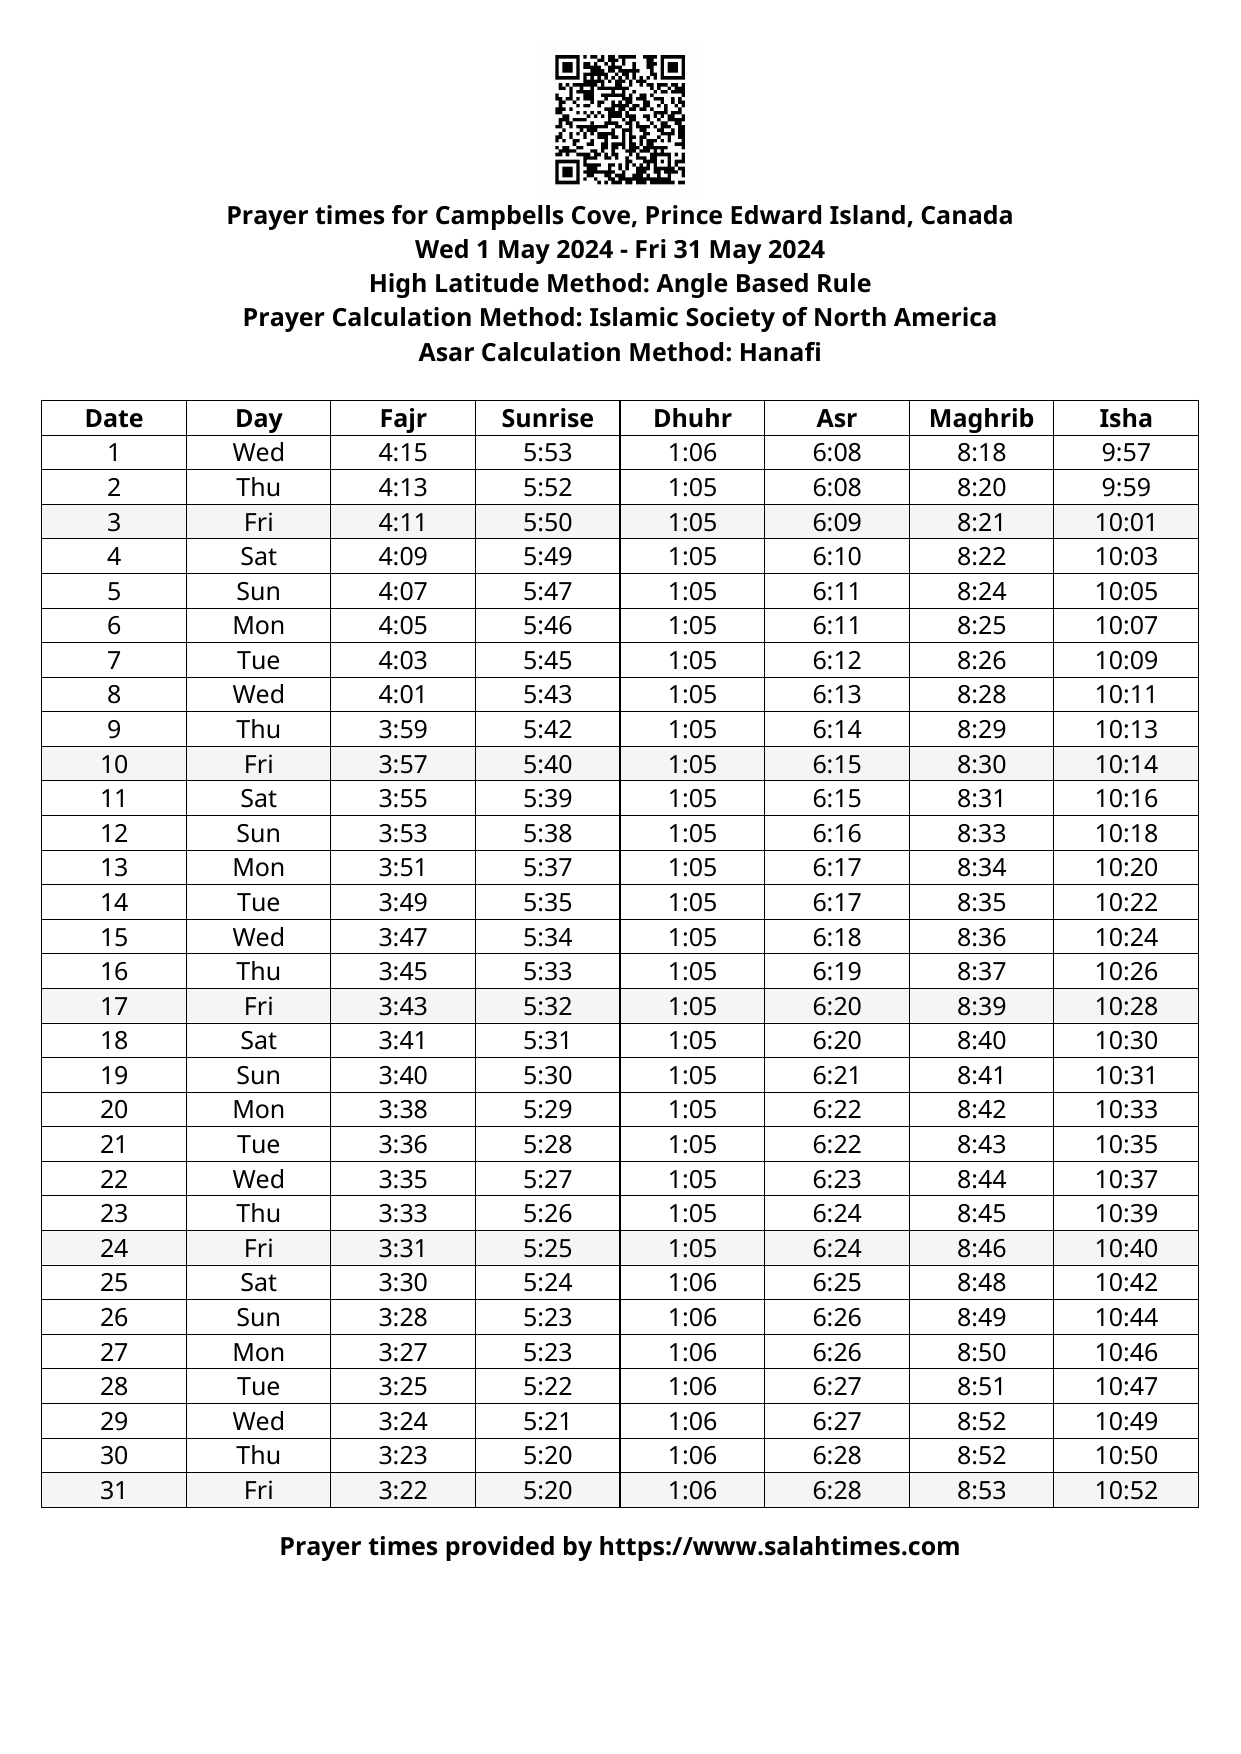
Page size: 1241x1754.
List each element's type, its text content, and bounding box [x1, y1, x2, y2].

table_cell 6:13 [765, 678, 909, 711]
table_cell 3:31 [331, 1231, 475, 1264]
table_cell 3:49 [331, 885, 475, 919]
table_cell 8:33 [910, 816, 1053, 849]
table_cell 6:15 [765, 747, 909, 780]
table_cell Mon [187, 851, 330, 884]
table_cell Thu [187, 470, 330, 504]
table_cell 1:05 [621, 643, 764, 677]
table_cell 8:43 [910, 1127, 1053, 1161]
table_cell 6:21 [765, 1058, 909, 1092]
table_cell 6:22 [765, 1127, 909, 1161]
table_cell 3:45 [331, 954, 475, 988]
table_cell 10:30 [1054, 1024, 1198, 1057]
table_cell 6:12 [765, 643, 909, 677]
table_cell 8:34 [910, 851, 1053, 884]
table_cell 3:30 [331, 1266, 475, 1299]
table_cell 5:33 [476, 954, 619, 988]
table_cell 31 [42, 1473, 186, 1507]
table_cell 10:50 [1054, 1439, 1198, 1472]
table_cell 6:17 [765, 851, 909, 884]
table_cell 5:47 [476, 574, 619, 607]
table_cell 5 [42, 574, 186, 607]
table_cell 6:26 [765, 1300, 909, 1334]
table_cell 8:28 [910, 678, 1053, 711]
table_cell Sun [187, 1058, 330, 1092]
table_cell 8:18 [910, 436, 1053, 469]
table_cell 4:09 [331, 539, 475, 573]
table_cell 1:05 [621, 1058, 764, 1092]
table_header Date [42, 401, 186, 434]
table_cell Fri [187, 505, 330, 538]
table_cell Thu [187, 712, 330, 746]
table_cell 10:20 [1054, 851, 1198, 884]
table_cell 3:51 [331, 851, 475, 884]
table_cell Sun [187, 1300, 330, 1334]
table_cell 1:06 [621, 1369, 764, 1403]
table_cell 3:27 [331, 1335, 475, 1368]
table_cell 1:05 [621, 851, 764, 884]
table_cell 6:28 [765, 1473, 909, 1507]
table_cell 5:50 [476, 505, 619, 538]
table_cell Fri [187, 1231, 330, 1264]
table_cell 8:48 [910, 1266, 1053, 1299]
table_cell Wed [187, 678, 330, 711]
table_cell 8:42 [910, 1093, 1053, 1126]
table_cell Wed [187, 1162, 330, 1195]
table_cell 8:52 [910, 1439, 1053, 1472]
table_cell 10:35 [1054, 1127, 1198, 1161]
table_cell 8:39 [910, 989, 1053, 1022]
table_cell 6:16 [765, 816, 909, 849]
table_cell 24 [42, 1231, 186, 1264]
table_cell 5:21 [476, 1404, 619, 1437]
table_cell 3:53 [331, 816, 475, 849]
table_cell 5:25 [476, 1231, 619, 1264]
table_cell 3:59 [331, 712, 475, 746]
table_cell Mon [187, 1335, 330, 1368]
table_cell Tue [187, 885, 330, 919]
table_cell 3:35 [331, 1162, 475, 1195]
table_cell 10:28 [1054, 989, 1198, 1022]
table_cell 1:05 [621, 885, 764, 919]
table_cell 9:59 [1054, 470, 1198, 504]
table_cell 6:11 [765, 574, 909, 607]
table_cell 5:34 [476, 920, 619, 953]
table_cell 8:49 [910, 1300, 1053, 1334]
table_cell 10:44 [1054, 1300, 1198, 1334]
table_cell 20 [42, 1093, 186, 1126]
table_cell 8:22 [910, 539, 1053, 573]
table_cell 8:30 [910, 747, 1053, 780]
table_cell 8:51 [910, 1369, 1053, 1403]
table_cell Fri [187, 1473, 330, 1507]
table_cell 1:06 [621, 1300, 764, 1334]
table_cell 10:39 [1054, 1196, 1198, 1230]
table_cell 6:11 [765, 609, 909, 642]
table_cell 5:39 [476, 781, 619, 815]
table_cell 1:05 [621, 1093, 764, 1126]
table_cell 10:40 [1054, 1231, 1198, 1264]
table_cell 8:25 [910, 609, 1053, 642]
table_cell 3:38 [331, 1093, 475, 1126]
table_cell 7 [42, 643, 186, 677]
table_cell 5:23 [476, 1300, 619, 1334]
table_cell 5:40 [476, 747, 619, 780]
table_cell 10:01 [1054, 505, 1198, 538]
table_cell 4:05 [331, 609, 475, 642]
table_cell 8:41 [910, 1058, 1053, 1092]
table_cell 3:23 [331, 1439, 475, 1472]
table_cell 3 [42, 505, 186, 538]
table_cell 1:05 [621, 781, 764, 815]
table_cell 10:37 [1054, 1162, 1198, 1195]
table_cell 6:20 [765, 989, 909, 1022]
table_cell 10:24 [1054, 920, 1198, 953]
table_cell 14 [42, 885, 186, 919]
table_cell 6:26 [765, 1335, 909, 1368]
table_cell 8:45 [910, 1196, 1053, 1230]
table_cell 5:20 [476, 1473, 619, 1507]
table_cell 21 [42, 1127, 186, 1161]
table_cell 5:53 [476, 436, 619, 469]
table_cell Tue [187, 1127, 330, 1161]
table_cell 5:32 [476, 989, 619, 1022]
table_cell 5:37 [476, 851, 619, 884]
table_cell 4:15 [331, 436, 475, 469]
table_cell Mon [187, 609, 330, 642]
table_header Maghrib [910, 401, 1053, 434]
table_cell 10:47 [1054, 1369, 1198, 1403]
text Prayer Calculation Method: Islamic Society of North America [42, 300, 1198, 334]
table_cell 8:31 [910, 781, 1053, 815]
table_cell 10:52 [1054, 1473, 1198, 1507]
table_cell 10:16 [1054, 781, 1198, 815]
text Asar Calculation Method: Hanafi [42, 334, 1198, 368]
table_cell 1:05 [621, 1231, 764, 1264]
table_cell Sat [187, 781, 330, 815]
table_cell 3:25 [331, 1369, 475, 1403]
table_cell 5:38 [476, 816, 619, 849]
table_cell 3:57 [331, 747, 475, 780]
table_cell 4:13 [331, 470, 475, 504]
table_cell 10:03 [1054, 539, 1198, 573]
table_cell Sat [187, 1024, 330, 1057]
table_cell 10:13 [1054, 712, 1198, 746]
table_cell 1:05 [621, 470, 764, 504]
table_cell 1:05 [621, 816, 764, 849]
table_cell 13 [42, 851, 186, 884]
table_cell 6:22 [765, 1093, 909, 1126]
table_cell 6:20 [765, 1024, 909, 1057]
table_cell 3:40 [331, 1058, 475, 1092]
table_cell 5:24 [476, 1266, 619, 1299]
table_cell Wed [187, 436, 330, 469]
table_cell 3:28 [331, 1300, 475, 1334]
table_cell 6:17 [765, 885, 909, 919]
table_header Day [187, 401, 330, 434]
table_header Fajr [331, 401, 475, 434]
table_cell Sun [187, 816, 330, 849]
table_cell 8:29 [910, 712, 1053, 746]
table_cell 8:20 [910, 470, 1053, 504]
table_cell 1:06 [621, 1266, 764, 1299]
table_cell 3:47 [331, 920, 475, 953]
table_cell 5:22 [476, 1369, 619, 1403]
table_cell 1:05 [621, 920, 764, 953]
table_cell 8:26 [910, 643, 1053, 677]
table_cell 6:15 [765, 781, 909, 815]
table_cell 1:05 [621, 712, 764, 746]
table_cell 1:05 [621, 505, 764, 538]
table_cell 28 [42, 1369, 186, 1403]
table_cell 6:24 [765, 1231, 909, 1264]
table_cell 1:05 [621, 954, 764, 988]
table_cell 6 [42, 609, 186, 642]
table_cell Sun [187, 574, 330, 607]
table_cell Wed [187, 1404, 330, 1437]
table_cell 6:10 [765, 539, 909, 573]
table_cell 10:22 [1054, 885, 1198, 919]
table_cell 5:30 [476, 1058, 619, 1092]
table_cell 6:27 [765, 1404, 909, 1437]
picture [542, 41, 699, 198]
table_cell 26 [42, 1300, 186, 1334]
table_cell 6:23 [765, 1162, 909, 1195]
table_cell Mon [187, 1093, 330, 1126]
table_cell 5:20 [476, 1439, 619, 1472]
table_cell 8:46 [910, 1231, 1053, 1264]
table_cell 6:19 [765, 954, 909, 988]
table_cell 6:09 [765, 505, 909, 538]
table_cell 19 [42, 1058, 186, 1092]
table_header Sunrise [476, 401, 619, 434]
table_cell 6:27 [765, 1369, 909, 1403]
table_cell 1:05 [621, 609, 764, 642]
table_cell 6:18 [765, 920, 909, 953]
text High Latitude Method: Angle Based Rule [42, 266, 1198, 300]
table_cell 5:46 [476, 609, 619, 642]
table_cell 12 [42, 816, 186, 849]
table_cell 5:27 [476, 1162, 619, 1195]
table_cell Fri [187, 989, 330, 1022]
table_cell Thu [187, 1439, 330, 1472]
table_cell 10:26 [1054, 954, 1198, 988]
table_cell 6:25 [765, 1266, 909, 1299]
table_cell 10:05 [1054, 574, 1198, 607]
table_cell 1:05 [621, 678, 764, 711]
table_cell Wed [187, 920, 330, 953]
table_cell 6:08 [765, 470, 909, 504]
table_cell 5:52 [476, 470, 619, 504]
table_cell Sat [187, 1266, 330, 1299]
table_cell 10:07 [1054, 609, 1198, 642]
table_cell 6:28 [765, 1439, 909, 1472]
table_cell Thu [187, 954, 330, 988]
table_cell 8:44 [910, 1162, 1053, 1195]
table_cell 25 [42, 1266, 186, 1299]
table_cell 3:36 [331, 1127, 475, 1161]
table_cell Tue [187, 643, 330, 677]
table_cell 1:06 [621, 1404, 764, 1437]
table_cell 1:06 [621, 436, 764, 469]
table_cell 6:24 [765, 1196, 909, 1230]
table_cell 10:49 [1054, 1404, 1198, 1437]
table_cell 1:06 [621, 1335, 764, 1368]
table_cell 3:33 [331, 1196, 475, 1230]
table_cell 17 [42, 989, 186, 1022]
table_cell 1:06 [621, 1439, 764, 1472]
table_cell 1:05 [621, 989, 764, 1022]
table_cell 10:18 [1054, 816, 1198, 849]
text Prayer times provided by https://www.salahtimes.com [42, 1528, 1198, 1563]
table_cell 3:22 [331, 1473, 475, 1507]
table_cell 4:03 [331, 643, 475, 677]
table_cell 11 [42, 781, 186, 815]
table_cell 10:33 [1054, 1093, 1198, 1126]
table_cell 5:42 [476, 712, 619, 746]
table_cell 1:05 [621, 574, 764, 607]
table_header Isha [1054, 401, 1198, 434]
table_cell 3:55 [331, 781, 475, 815]
table_cell 4:01 [331, 678, 475, 711]
table_cell 10:11 [1054, 678, 1198, 711]
table_cell 1 [42, 436, 186, 469]
table_cell 8:36 [910, 920, 1053, 953]
table_cell 1:05 [621, 539, 764, 573]
table_cell 22 [42, 1162, 186, 1195]
table_cell 10:42 [1054, 1266, 1198, 1299]
table_cell 3:24 [331, 1404, 475, 1437]
table_cell 1:05 [621, 1162, 764, 1195]
table_cell 10:46 [1054, 1335, 1198, 1368]
table_cell 30 [42, 1439, 186, 1472]
table_cell 8:53 [910, 1473, 1053, 1507]
table_cell 8:52 [910, 1404, 1053, 1437]
table_cell 4 [42, 539, 186, 573]
table_cell 3:41 [331, 1024, 475, 1057]
table_cell 3:43 [331, 989, 475, 1022]
table_cell 16 [42, 954, 186, 988]
table_cell 5:49 [476, 539, 619, 573]
table_cell 27 [42, 1335, 186, 1368]
table_cell 5:23 [476, 1335, 619, 1368]
table_cell 8:37 [910, 954, 1053, 988]
table_cell 10:14 [1054, 747, 1198, 780]
table_cell 5:43 [476, 678, 619, 711]
table_cell 5:31 [476, 1024, 619, 1057]
table_cell 8:40 [910, 1024, 1053, 1057]
table_cell 1:05 [621, 1127, 764, 1161]
table_cell 1:05 [621, 747, 764, 780]
table_cell 10:09 [1054, 643, 1198, 677]
table_cell 8 [42, 678, 186, 711]
table_cell 10 [42, 747, 186, 780]
table_cell 6:08 [765, 436, 909, 469]
table_cell 9 [42, 712, 186, 746]
table_cell 1:06 [621, 1473, 764, 1507]
table_cell 9:57 [1054, 436, 1198, 469]
table_cell 10:31 [1054, 1058, 1198, 1092]
table_cell 4:07 [331, 574, 475, 607]
table_cell 8:35 [910, 885, 1053, 919]
table_cell 23 [42, 1196, 186, 1230]
table_cell 6:14 [765, 712, 909, 746]
table_cell 8:24 [910, 574, 1053, 607]
table_cell 8:21 [910, 505, 1053, 538]
table_header Asr [765, 401, 909, 434]
text Prayer times for Campbells Cove, Prince Edward Island, Canada [42, 198, 1198, 232]
table_cell 8:50 [910, 1335, 1053, 1368]
table_cell 5:29 [476, 1093, 619, 1126]
table_cell Fri [187, 747, 330, 780]
table_cell 29 [42, 1404, 186, 1437]
table_cell 1:05 [621, 1024, 764, 1057]
table_cell Sat [187, 539, 330, 573]
table_cell 18 [42, 1024, 186, 1057]
table_cell Thu [187, 1196, 330, 1230]
table_cell Tue [187, 1369, 330, 1403]
table_cell 5:35 [476, 885, 619, 919]
table_header Dhuhr [621, 401, 764, 434]
text Wed 1 May 2024 - Fri 31 May 2024 [42, 232, 1198, 266]
table_cell 5:28 [476, 1127, 619, 1161]
table_cell 4:11 [331, 505, 475, 538]
table_cell 5:45 [476, 643, 619, 677]
table_cell 5:26 [476, 1196, 619, 1230]
table_cell 2 [42, 470, 186, 504]
table_cell 15 [42, 920, 186, 953]
table_cell 1:05 [621, 1196, 764, 1230]
